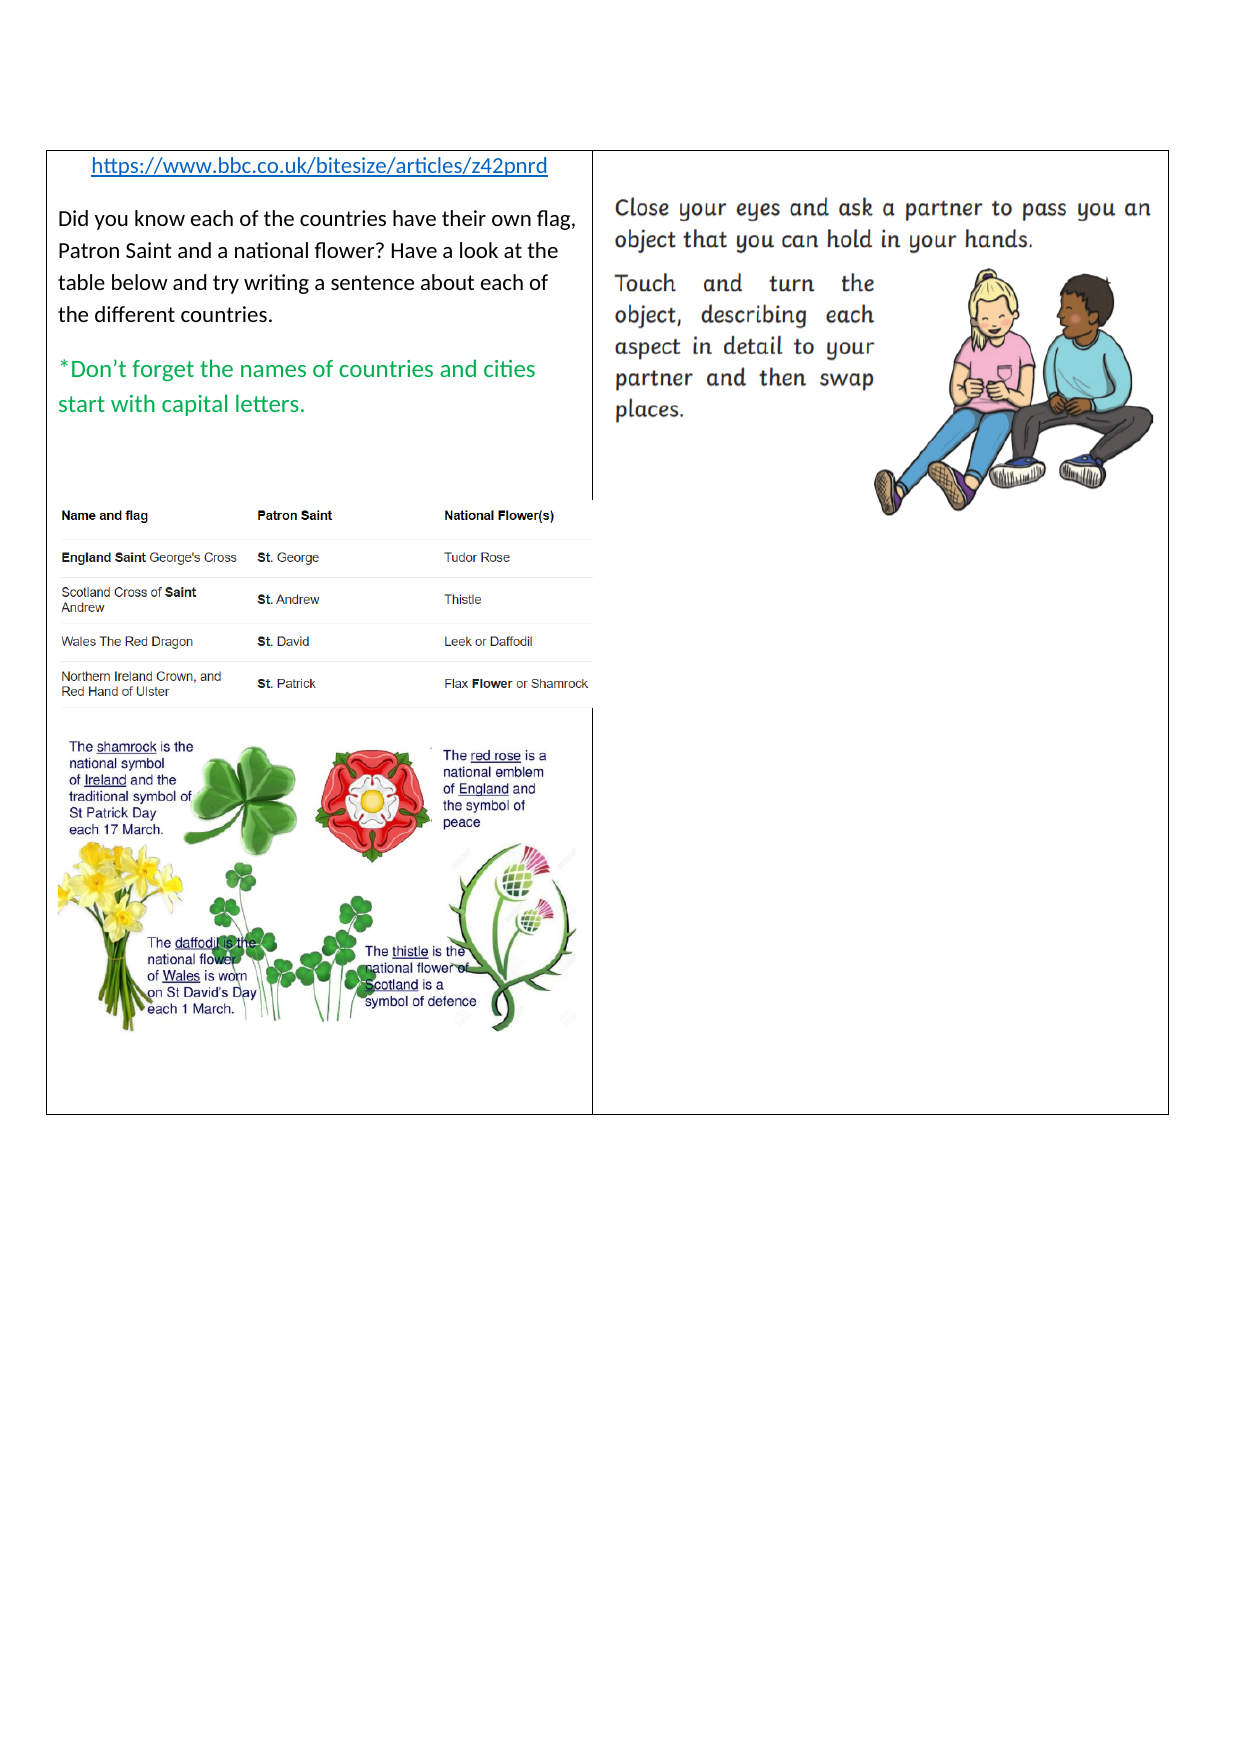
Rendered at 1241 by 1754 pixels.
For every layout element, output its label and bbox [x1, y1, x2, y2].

table_cell [593, 151, 1168, 1113]
picture [57, 732, 582, 1033]
picture [604, 151, 1158, 521]
table_cell [47, 151, 592, 1113]
picture [57, 500, 593, 708]
